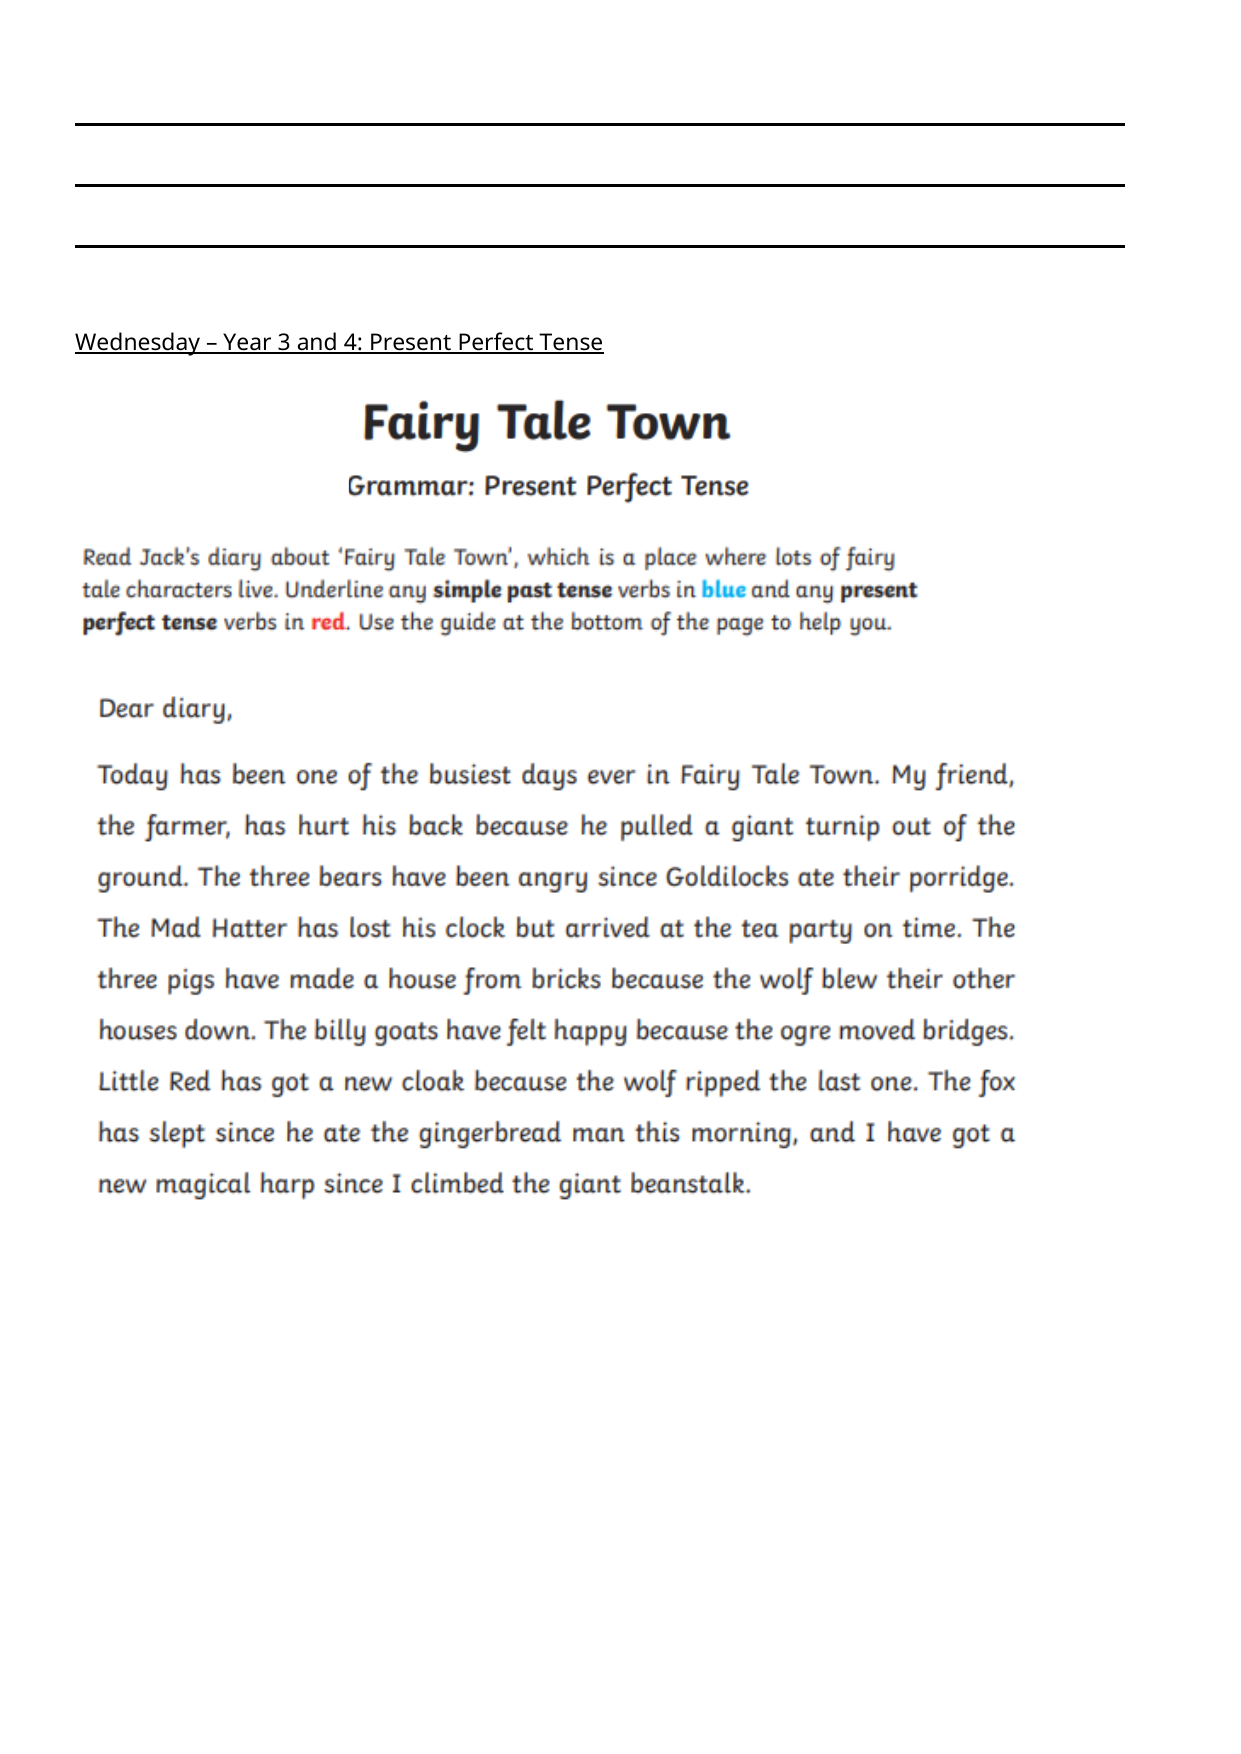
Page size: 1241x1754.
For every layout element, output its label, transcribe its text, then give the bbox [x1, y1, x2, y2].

picture [75, 531, 929, 655]
picture [348, 472, 760, 513]
text Wednesday – Year 3 and 4: Present Perfect Tense [75, 326, 1165, 357]
picture [75, 673, 1047, 1215]
picture [342, 376, 735, 453]
